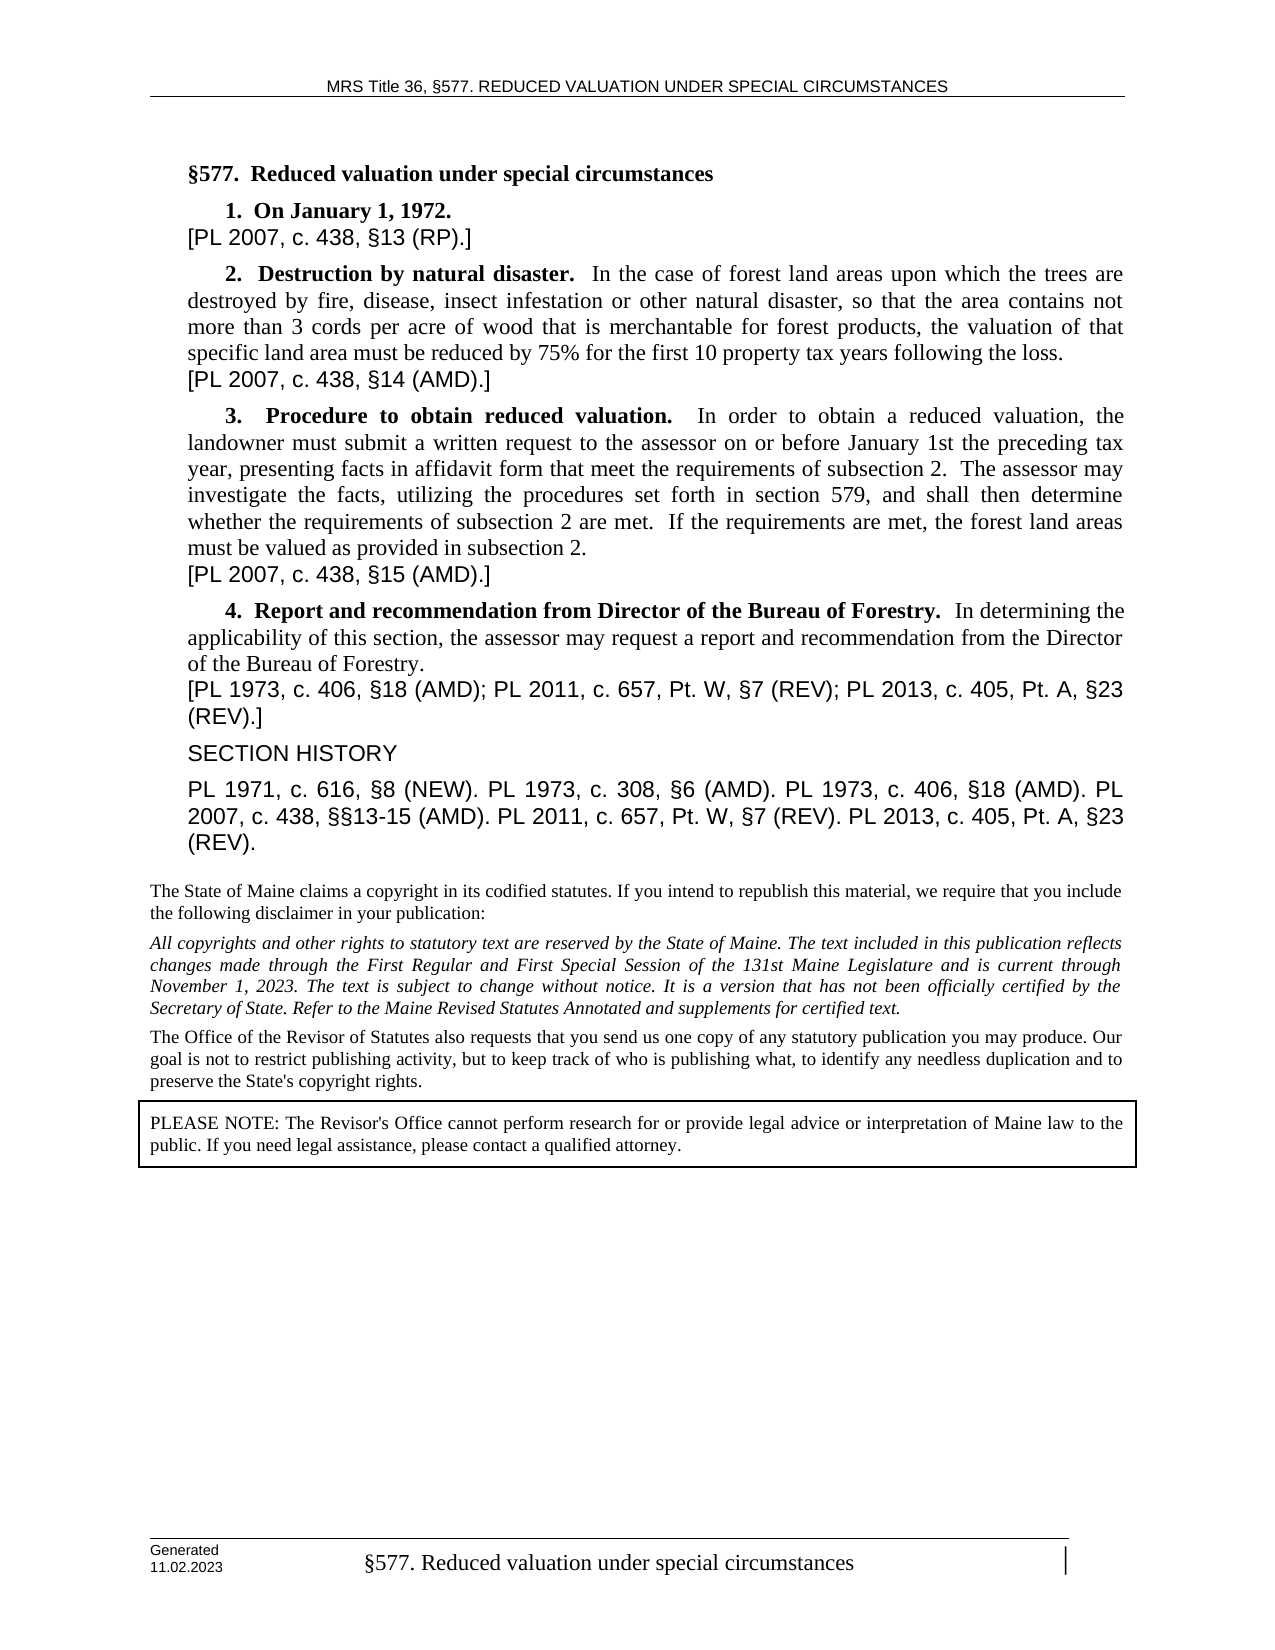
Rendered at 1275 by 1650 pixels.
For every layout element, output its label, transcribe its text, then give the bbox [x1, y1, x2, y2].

text SECTION HISTORY [187, 739, 1125, 766]
text The Office of the Revisor of Statutes also requests that you send us one copy of any statutory publication you may produce. Our goal is not to restrict publishing activity, but to keep track of who is publishing what, to identify any needless duplication and to preserve the State's copyright rights. [150, 1026, 1125, 1091]
text All copyrights and other rights to statutory text are reserved by the State of Maine. The text included in this publication reflects changes made through the First Regular and First Special Session of the 131st Maine Legislature and is current through November 1, 2023 . The text is subject to change without notice. It is a version that has not been officially certified by the Secretary of State. Refer to the Maine Revised Statutes Annotated and supplements for certified text. [150, 932, 1125, 1018]
text 4. Report and recommendation from Director of the Bureau of Forestry. In determining the applicability of this section, the assessor may request a report and recommendation from the Director of the Bureau of Forestry. [187, 597, 1125, 676]
text [PL 2007, c. 438, §13 (RP).] [187, 223, 1125, 250]
text [PL 1973, c. 406, §18 (AMD); PL 2011, c. 657, Pt. W, §7 (REV); PL 2013, c. 405, Pt. A, §23 (REV).] [187, 676, 1125, 729]
text 3. Procedure to obtain reduced valuation. In order to obtain a reduced valuation, the landowner must submit a written request to the assessor on or before January 1st the preceding tax year, presenting facts in affidavit form that meet the requirements of subsection 2. The assessor may investigate the facts, utilizing the procedures set forth in section 579, and shall then determine whether the requirements of subsection 2 are met. If the requirements are met, the forest land areas must be valued as provided in subsection 2. [187, 402, 1125, 561]
text The State of Maine claims a copyright in its codified statutes. If you intend to republish this material, we require that you include the following disclaimer in your publication: [150, 880, 1125, 923]
text 2. Destruction by natural disaster. In the case of forest land areas upon which the trees are destroyed by fire, disease, insect infestation or other natural disaster, so that the area contains not more than 3 cords per acre of wood that is merchantable for forest products, the valuation of that specific land area must be reduced by 75% for the first 10 property tax years following the loss. [187, 260, 1125, 366]
text [PL 2007, c. 438, §14 (AMD).] [187, 366, 1125, 392]
text §577. Reduced valuation under special circumstances [187, 160, 1125, 187]
text [PL 2007, c. 438, §15 (AMD).] [187, 561, 1125, 587]
text 1. On January 1, 1972. [187, 197, 1125, 223]
text PL 1971, c. 616, §8 (NEW). PL 1973, c. 308, §6 (AMD). PL 1973, c. 406, §18 (AMD). PL 2007, c. 438, §§13-15 (AMD). PL 2011, c. 657, Pt. W, §7 (REV). PL 2013, c. 405, Pt. A, §23 (REV). [187, 776, 1125, 855]
text PLEASE NOTE: The Revisor's Office cannot perform research for or provide legal advice or interpretation of Maine law to the public. If you need legal assistance, please contact a qualified attorney. [140, 1102, 1135, 1166]
